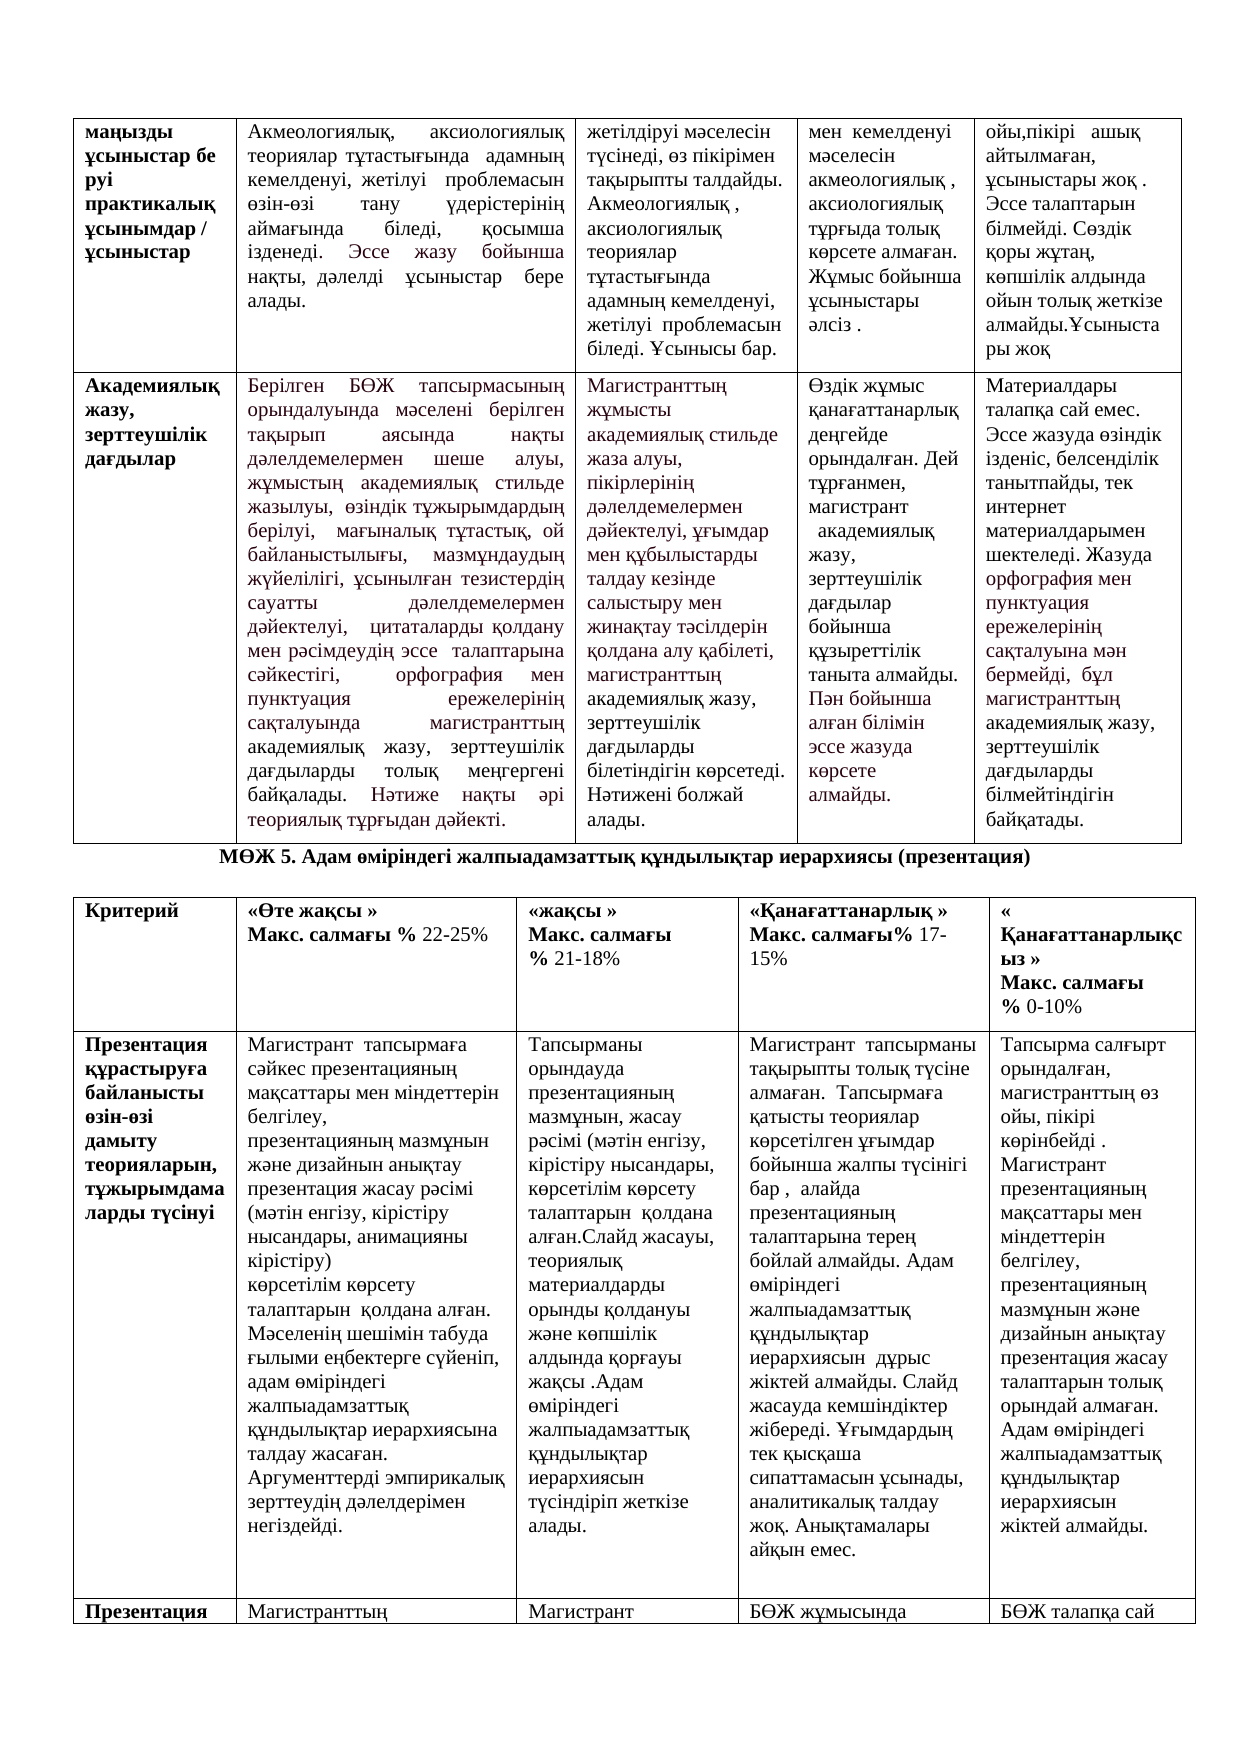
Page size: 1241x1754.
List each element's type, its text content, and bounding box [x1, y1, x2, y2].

table_cell Берілген БӨЖ тапсырмасының орындалуында мәселені берілген тақырып аясында нақты дәлелдемелермен шеше алуы, жұмыстың академиялық стильде жазылуы, өзіндік тұжырымдардың берілуі, мағыналық тұтастық, ой байланыстылығы, мазмұндаудың жүйелілігі, ұсынылған тезистердің сауатты дәлелдемелермен дәйектелуі, цитаталарды қолдану мен рәсімдеудің эссе талаптарына сәйкестігі, орфография мен пунктуация ережелерінің сақталуында магистранттың академиялық жазу, зерттеушілік дағдыларды толық меңгергені байқалады. Нәтиже нақты әрі теориялық тұрғыдан дәйекті. [237, 373, 575, 843]
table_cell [74, 119, 236, 372]
table_cell Өздік жұмыс қанағаттанарлық деңгейде орындалған. Дей тұрғанмен, магистрант академиялық жазу, зерттеушілік дағдылар бойынша құзыреттілік таныта алмайды. Пән бойынша алған білімін эссе жазуда көрсете алмайды. [798, 373, 974, 843]
table_header «Қанағаттанарлықсыз » Макс. салмағы % 0-10% [990, 898, 1195, 1031]
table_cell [990, 1599, 1195, 1623]
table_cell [517, 1599, 738, 1623]
table_cell Магистрант тапсырманы тақырыпты толық түсіне алмаған. Тапсырмаға қатысты теориялар көрсетілген ұғымдар бойынша жалпы түсінігі бар , алайда презентацияның талаптарына терең бойлай алмайды. Адам өміріндегі жалпыадамзаттық құндылықтар иерархиясын дұрыс жіктей алмайды. Слайд жасауда кемшіндіктер жібереді. Ұғымдардың тек қысқаша сипаттамасын ұсынады, аналитикалық талдау жоқ. Анықтамалары айқын емес. [739, 1032, 989, 1598]
table_cell Презентация құрастыруға байланысты өзін-өзі дамыту теорияларын, тұжырымдама ларды түсінуі [74, 1032, 236, 1598]
text МӨЖ 5. Адам өміріндегі жалпыадамзаттық құндылықтар иерархиясы (презентация) [177, 844, 1152, 868]
table_cell Магистрант тапсырмаға сәйкес презентацияның мақсаттары мен міндеттерін белгілеу, презентацияның мазмұнын және дизайнын анықтау презентация жасау рәсімі (мәтін енгізу, кірістіру нысандары, анимацияны кірістіру) көрсетілім көрсету талаптарын қолдана алған. Мәселенің шешімін табуда ғылыми еңбектерге сүйеніп, адам өміріндегі жалпыадамзаттық құндылықтар иерархиясына талдау жасаған. Аргументтерді эмпирикалық зерттеудің дәлелдерімен негіздейді. [237, 1032, 516, 1598]
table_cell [237, 1599, 516, 1623]
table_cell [74, 1599, 236, 1623]
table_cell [739, 1599, 989, 1623]
table_cell Магистранттың жұмысты академиялық стильде жаза алуы, пікірлерінің дәлелдемелермен дәйектелуі, ұғымдар мен құбылыстарды талдау кезінде салыстыру мен жинақтау тәсілдерін қолдана алу қабілеті, магистранттың академиялық жазу, зерттеушілік дағдыларды білетіндігін көрсетеді. Нәтижені болжай алады. [576, 373, 797, 843]
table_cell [576, 119, 797, 372]
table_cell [798, 119, 974, 372]
table_cell Тапсырма салғырт орындалған, магистранттың өз ойы, пікірі көрінбейді . Магистрант презентацияның мақсаттары мен міндеттерін белгілеу, презентацияның мазмұнын және дизайнын анықтау презентация жасау талаптарын толық орындай алмаған. Адам өміріндегі жалпыадамзаттық құндылықтар иерархиясын жіктей алмайды. [990, 1032, 1195, 1598]
table_cell Тапсырманы орындауда презентацияның мазмұнын, жасау рәсімі (мәтін енгізу, кірістіру нысандары, көрсетілім көрсету талаптарын қолдана алған.Слайд жасауы, теориялық материалдарды орынды қолдануы және көпшілік алдында қорғауы жақсы .Адам өміріндегі жалпыадамзаттық құндылықтар иерархиясын түсіндіріп жеткізе алады. [517, 1032, 738, 1598]
table_cell Академиялық жазу, зерттеушілік дағдылар [74, 373, 236, 843]
table_header «жақсы » Макс. салмағы % 21-18% [517, 898, 738, 1031]
table_header «Өте жақсы » Макс. салмағы % 22-25% [237, 898, 516, 1031]
table_header Критерий [74, 898, 236, 1031]
table_header «Қанағаттанарлық » Макс. салмағы% 17-15% [739, 898, 989, 1031]
table_cell Материалдары талапқа сай емес. Эссе жазуда өзіндік ізденіс, белсенділік танытпайды, тек интернет материалдарымен шектеледі. Жазуда орфография мен пунктуация ережелерінің сақталуына мән бермейді, бұл магистранттың академиялық жазу, зерттеушілік дағдыларды білмейтіндігін байқатады. [975, 373, 1181, 843]
